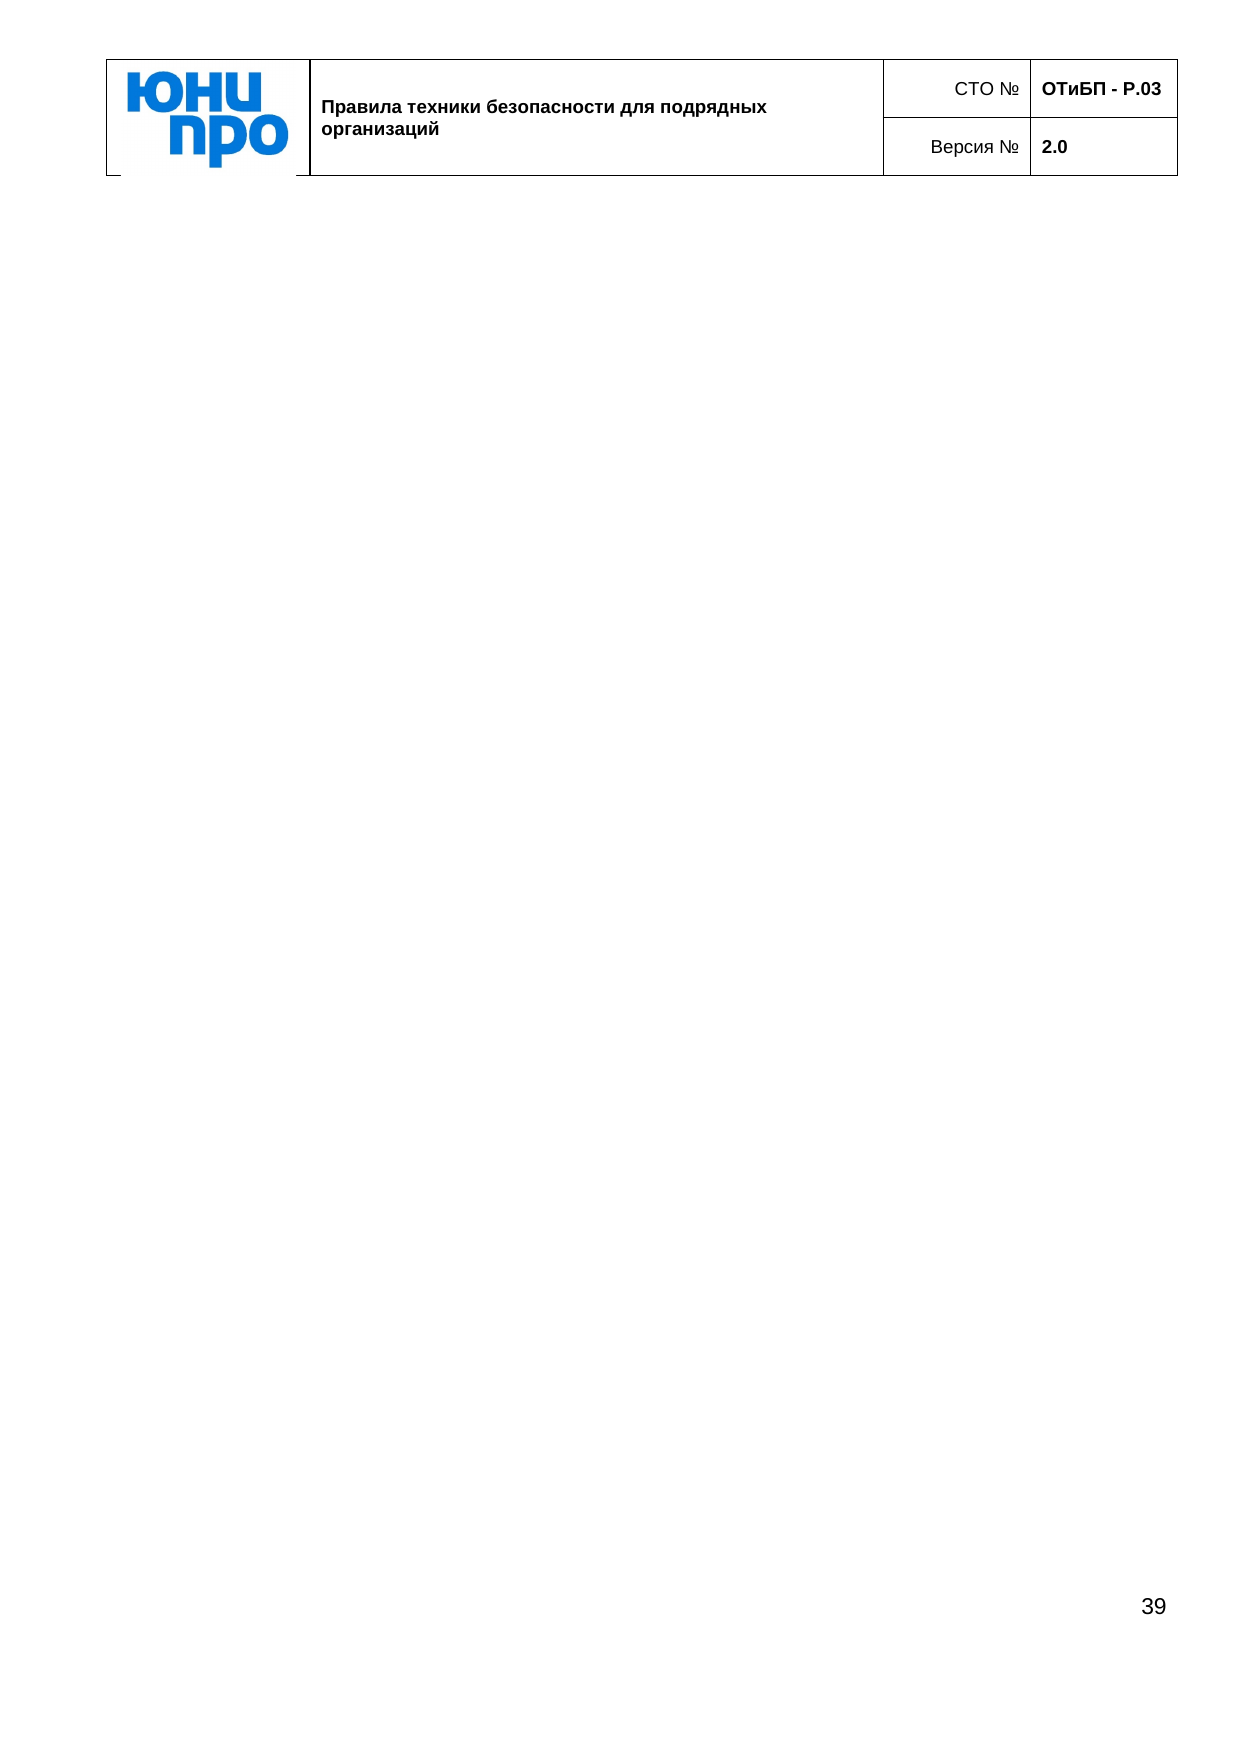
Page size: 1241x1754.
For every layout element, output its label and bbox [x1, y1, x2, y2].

picture [120, 60, 297, 176]
